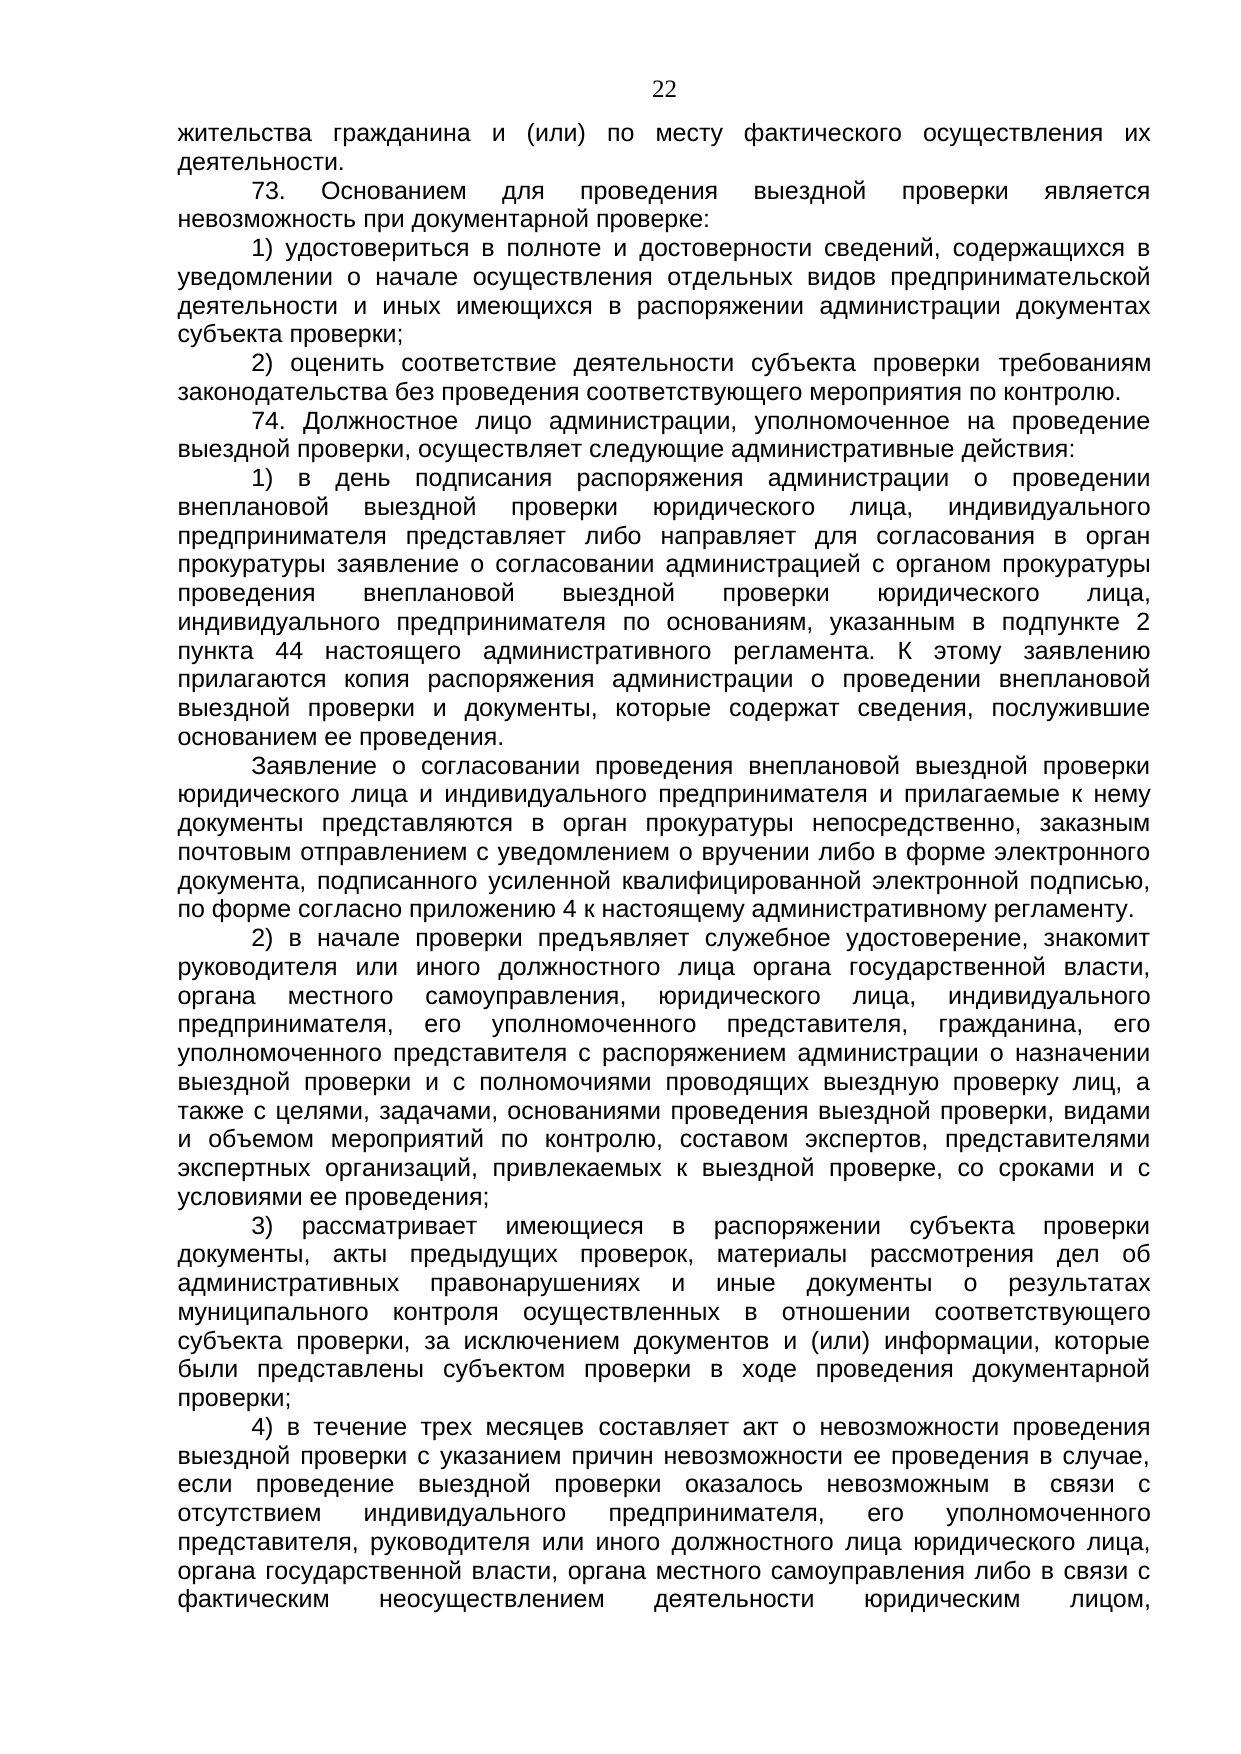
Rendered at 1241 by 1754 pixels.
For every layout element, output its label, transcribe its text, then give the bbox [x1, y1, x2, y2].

text 2) оценить соответствие деятельности субъекта проверки требованиям законодательства без проведения соответствующего мероприятия по контролю. [177, 348, 1152, 406]
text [177, 118, 1152, 176]
text Заявление о согласовании проведения внеплановой выездной проверки юридического лица и индивидуального предпринимателя и прилагаемые к нему документы представляются в орган прокуратуры непосредственно, заказным почтовым отправлением с уведомлением о вручении либо в форме электронного документа, подписанного усиленной квалифицированной электронной подписью, по форме согласно приложению 4 к настоящему административному регламенту. [177, 751, 1152, 923]
text 1) в день подписания распоряжения администрации о проведении внеплановой выездной проверки юридического лица, индивидуального предпринимателя представляет либо направляет для согласования в орган прокуратуры заявление о согласовании администрацией с органом прокуратуры проведения внеплановой выездной проверки юридического лица, индивидуального предпринимателя по основаниям, указанным в подпункте 2 пункта 44 настоящего административного регламента. К этому заявлению прилагаются копия распоряжения администрации о проведении внеплановой выездной проверки и документы, которые содержат сведения, послужившие основанием ее проведения. [177, 463, 1152, 751]
text 73. Основанием для проведения выездной проверки является невозможность при документарной проверке: [177, 176, 1152, 233]
text 3) рассматривает имеющиеся в распоряжении субъекта проверки документы, акты предыдущих проверок, материалы рассмотрения дел об административных правонарушениях и иные документы о результатах муниципального контроля осуществленных в отношении соответствующего субъекта проверки, за исключением документов и (или) информации, которые были представлены субъектом проверки в ходе проведения документарной проверки; [177, 1211, 1152, 1412]
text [177, 1412, 1152, 1613]
text 1) удостовериться в полноте и достоверности сведений, содержащихся в уведомлении о начале осуществления отдельных видов предпринимательской деятельности и иных имеющихся в распоряжении администрации документах субъекта проверки; [177, 233, 1152, 348]
text 74. Должностное лицо администрации, уполномоченное на проведение выездной проверки, осуществляет следующие административные действия: [177, 406, 1152, 463]
text 2) в начале проверки предъявляет служебное удостоверение, знакомит руководителя или иного должностного лица органа государственной власти, органа местного самоуправления, юридического лица, индивидуального предпринимателя, его уполномоченного представителя, гражданина, его уполномоченного представителя с распоряжением администрации о назначении выездной проверки и с полномочиями проводящих выездную проверку лиц, а также с целями, задачами, основаниями проведения выездной проверки, видами и объемом мероприятий по контролю, составом экспертов, представителями экспертных организаций, привлекаемых к выездной проверке, со сроками и с условиями ее проведения; [177, 923, 1152, 1211]
